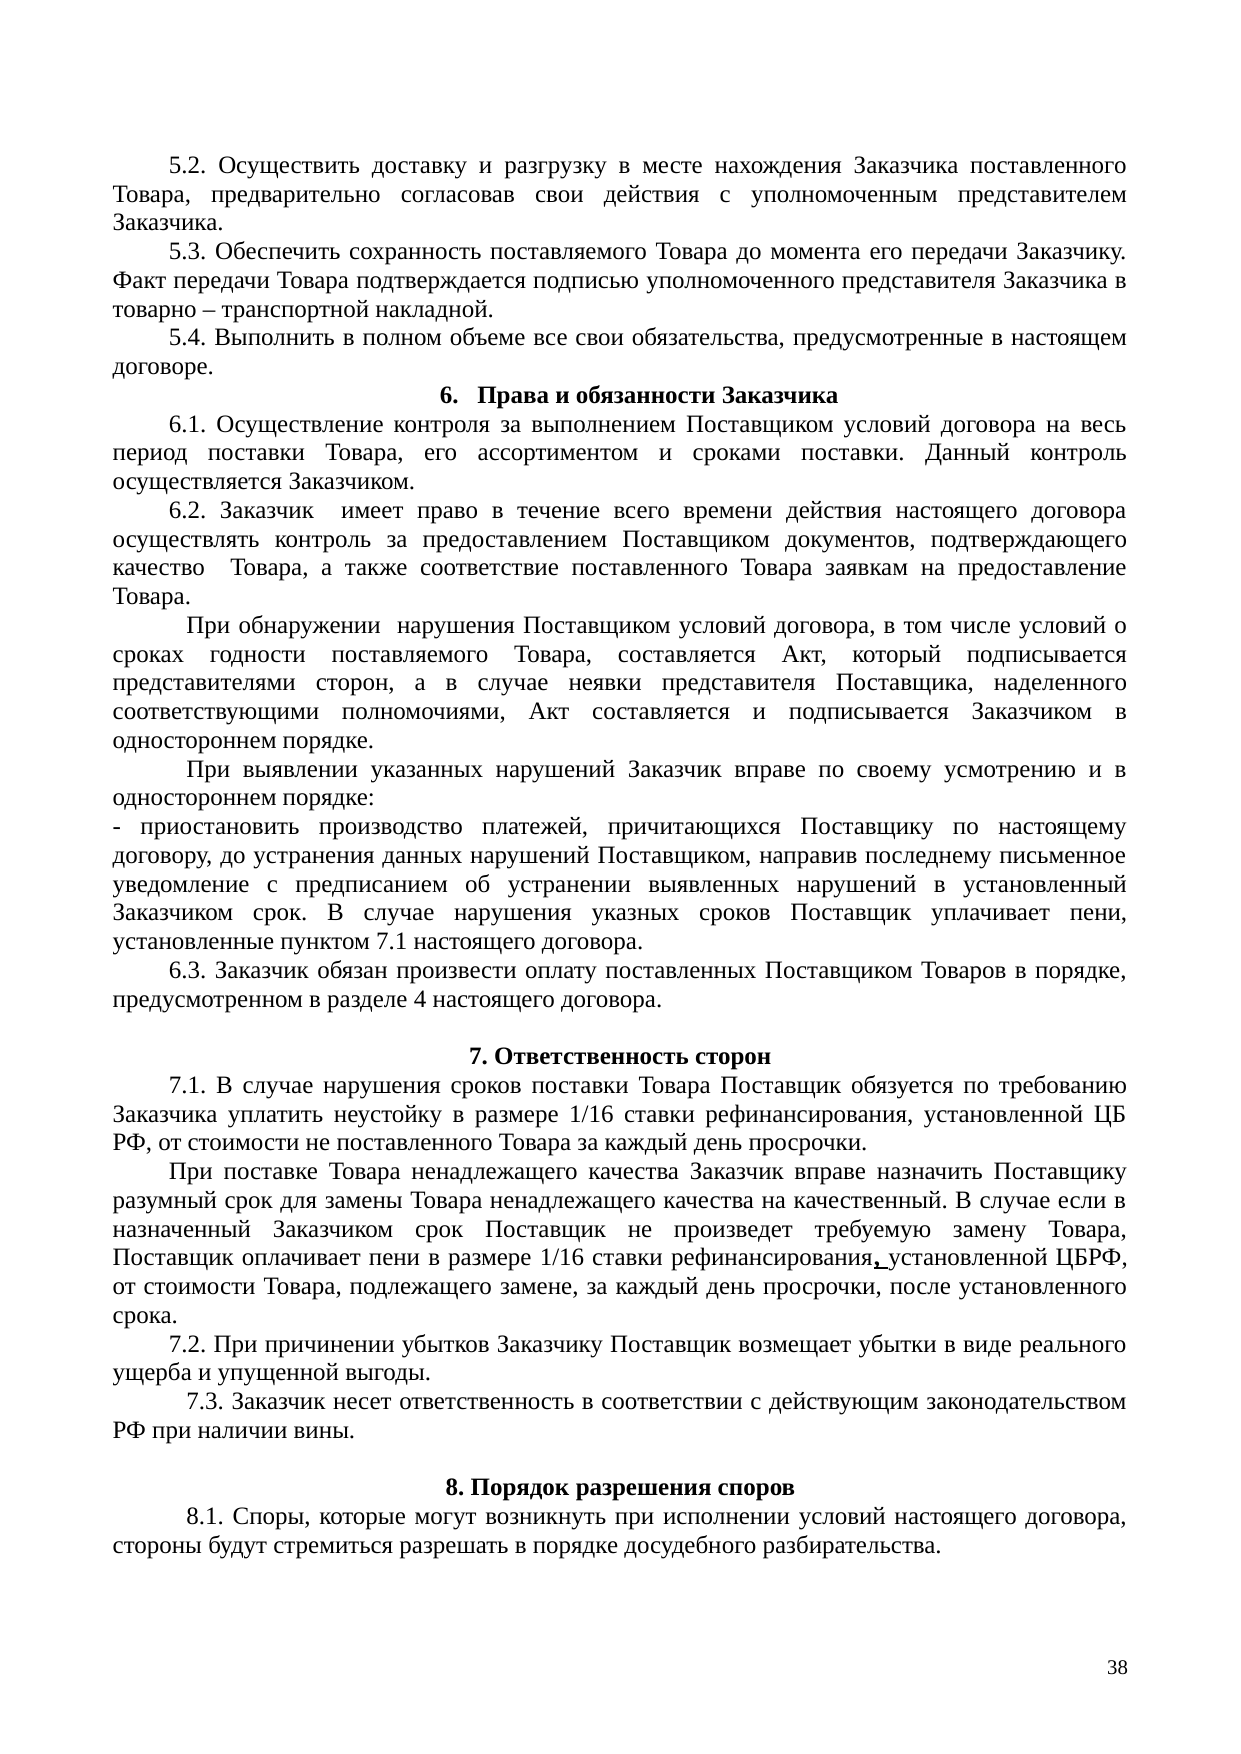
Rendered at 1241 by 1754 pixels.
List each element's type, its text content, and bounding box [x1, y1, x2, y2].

text 6.3. Заказчик обязан произвести оплату поставленных Поставщиком Товаров в порядке, предусмотренном в разделе 4 настоящего договора. [112, 955, 1128, 1012]
text 7. Ответственность сторон [112, 1041, 1128, 1070]
text 8. Порядок разрешения споров [112, 1472, 1128, 1501]
text - приостановить производство платежей, причитающихся Поставщику по настоящему договору, до устранения данных нарушений Поставщиком, направив последнему письменное уведомление с предписанием об устранении выявленных нарушений в установленный Заказчиком срок. В случае нарушения указных сроков Поставщик уплачивает пени, установленные пунктом 7.1 настоящего договора. [112, 811, 1128, 955]
text 5.3. Обеспечить сохранность поставляемого Товара до момента его передачи Заказчику. Факт передачи Товара подтверждается подписью уполномоченного представителя Заказчика в товарно – транспортной накладной. [112, 236, 1128, 322]
text При обнаружении нарушения Поставщиком условий договора, в том числе условий о сроках годности поставляемого Товара, составляется Акт, который подписывается представителями сторон, а в случае неявки представителя Поставщика, наделенного соответствующими полномочиями, Акт составляется и подписывается Заказчиком в одностороннем порядке. [112, 610, 1128, 754]
text 8.1. Споры, которые могут возникнуть при исполнении условий настоящего договора, стороны будут стремиться разрешать в порядке досудебного разбирательства. [112, 1501, 1128, 1559]
text 6.1. Осуществление контроля за выполнением Поставщиком условий договора на весь период поставки Товара, его ассортиментом и сроками поставки. Данный контроль осуществляется Заказчиком. [112, 409, 1128, 495]
text 7.1. В случае нарушения сроков поставки Товара Поставщик обязуется по требованию Заказчика уплатить неустойку в размере 1/16 ставки рефинансирования, установленной ЦБ РФ, от стоимости не поставленного Товара за каждый день просрочки. [112, 1070, 1128, 1156]
text 7.2. При причинении убытков Заказчику Поставщик возмещает убытки в виде реального ущерба и упущенной выгоды. [112, 1329, 1128, 1386]
text 6.2. Заказчик имеет право в течение всего времени действия настоящего договора осуществлять контроль за предоставлением Поставщиком документов, подтверждающего качество Товара, а также соответствие поставленного Товара заявкам на предоставление Товара. [112, 495, 1128, 610]
text 5.4. Выполнить в полном объеме все свои обязательства, предусмотренные в настоящем договоре. [112, 322, 1128, 380]
list Права и обязанности Заказчика [150, 380, 1128, 409]
text 5.2. Осуществить доставку и разгрузку в месте нахождения Заказчика поставленного Товара, предварительно согласовав свои действия с уполномоченным представителем Заказчика. [112, 150, 1128, 236]
text При поставке Товара ненадлежащего качества Заказчик вправе назначить Поставщику разумный срок для замены Товара ненадлежащего качества на качественный. В случае если в назначенный Заказчиком срок Поставщик не произведет требуемую замену Товара, Поставщик оплачивает пени в размере 1/16 ставки рефинансирования, установленной ЦБРФ, от стоимости Товара, подлежащего замене, за каждый день просрочки, после установленного срока. [112, 1156, 1128, 1329]
text При выявлении указанных нарушений Заказчик вправе по своему усмотрению и в одностороннем порядке: [112, 754, 1128, 811]
text 7.3. Заказчик несет ответственность в соответствии с действующим законодательством РФ при наличии вины. [112, 1386, 1128, 1444]
